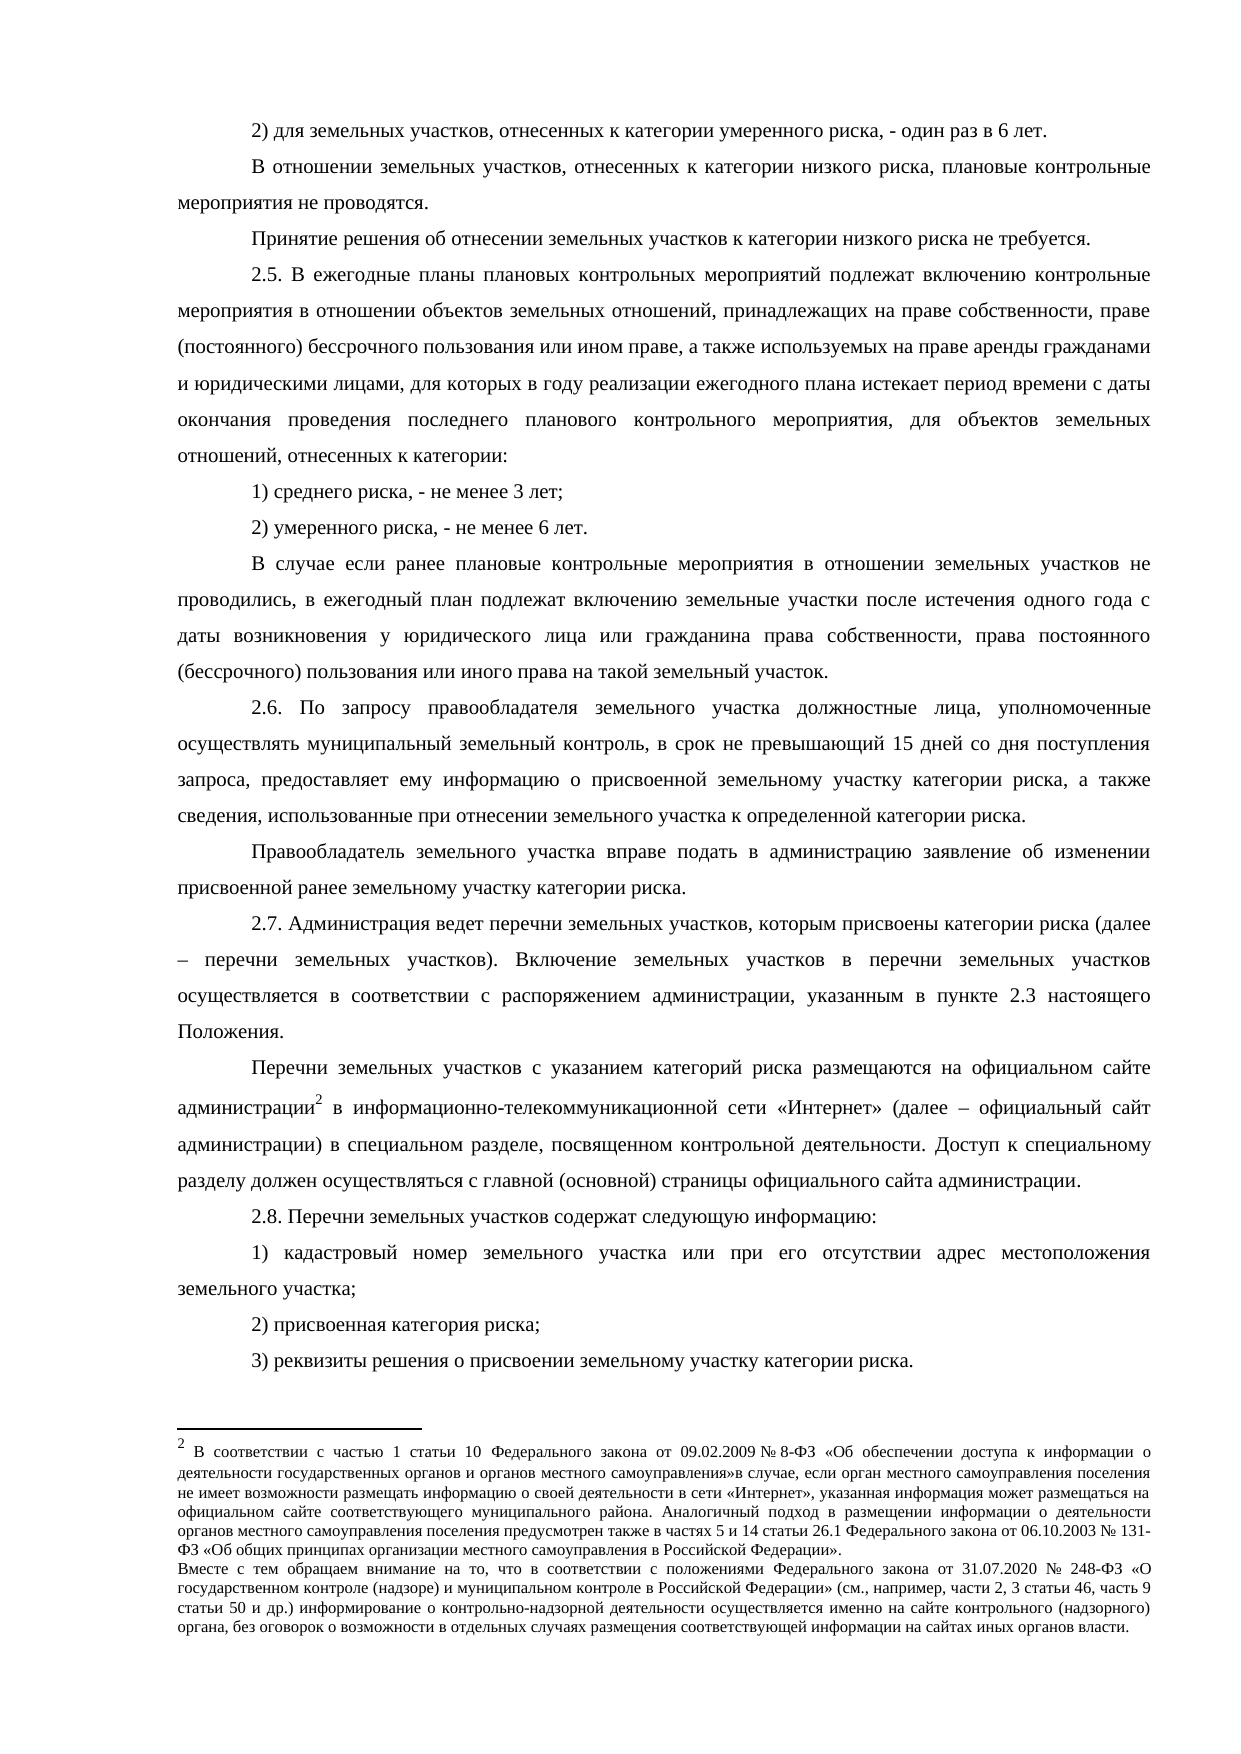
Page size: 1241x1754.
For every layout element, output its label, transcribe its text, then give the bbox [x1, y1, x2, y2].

text 2.7. Администрация ведет перечни земельных участков, которым присвоены категории риска (далее – перечни земельных участков). Включение земельных участков в перечни земельных участков осуществляется в соответствии с распоряжением администрации, указанным в пункте 2.3 настоящего Положения. [177, 911, 1152, 1043]
text В случае если ранее плановые контрольные мероприятия в отношении земельных участков не проводились, в ежегодный план подлежат включению земельные участки после истечения одного года с даты возникновения у юридического лица или гражданина права собственности, права постоянного (бессрочного) пользования или иного права на такой земельный участок. [177, 551, 1152, 683]
text 2) для земельных участков, отнесенных к категории умеренного риска, - один раз в 6 лет. [177, 118, 1152, 142]
text Перечни земельных участков с указанием категорий риска размещаются на официальном сайте администрации в информационно-телекоммуникационной сети «Интернет» (далее – официальный сайт администрации) в специальном разделе, посвященном контрольной деятельности. Доступ к специальному разделу должен осуществляться с главной (основной) страницы официального сайта администрации. [177, 1055, 1152, 1192]
text 3) реквизиты решения о присвоении земельному участку категории риска. [177, 1348, 1152, 1372]
text 2.8. Перечни земельных участков содержат следующую информацию: [177, 1204, 1152, 1228]
text 2) присвоенная категория риска; [177, 1312, 1152, 1336]
text 1) кадастровый номер земельного участка или при его отсутствии адрес местоположения земельного участка; [177, 1240, 1152, 1300]
text 2.6. По запросу правообладателя земельного участка должностные лица, уполномоченные осуществлять муниципальный земельный контроль, в срок не превышающий 15 дней со дня поступления запроса, предоставляет ему информацию о присвоенной земельному участку категории риска, а также сведения, использованные при отнесении земельного участка к определенной категории риска. [177, 695, 1152, 827]
text В отношении земельных участков, отнесенных к категории низкого риска, плановые контрольные мероприятия не проводятся. [177, 154, 1152, 214]
text 1) среднего риска, - не менее 3 лет; [177, 478, 1152, 503]
text 2.5. В ежегодные планы плановых контрольных мероприятий подлежат включению контрольные мероприятия в отношении объектов земельных отношений, принадлежащих на праве собственности, праве (постоянного) бессрочного пользования или ином праве, а также используемых на праве аренды гражданами и юридическими лицами, для которых в году реализации ежегодного плана истекает период времени с даты окончания проведения последнего планового контрольного мероприятия, для объектов земельных отношений, отнесенных к категории: [177, 262, 1152, 467]
text Правообладатель земельного участка вправе подать в администрацию заявление об изменении присвоенной ранее земельному участку категории риска. [177, 839, 1152, 899]
text Принятие решения об отнесении земельных участков к категории низкого риска не требуется. [177, 226, 1152, 250]
text 2) умеренного риска, - не менее 6 лет. [177, 514, 1152, 539]
